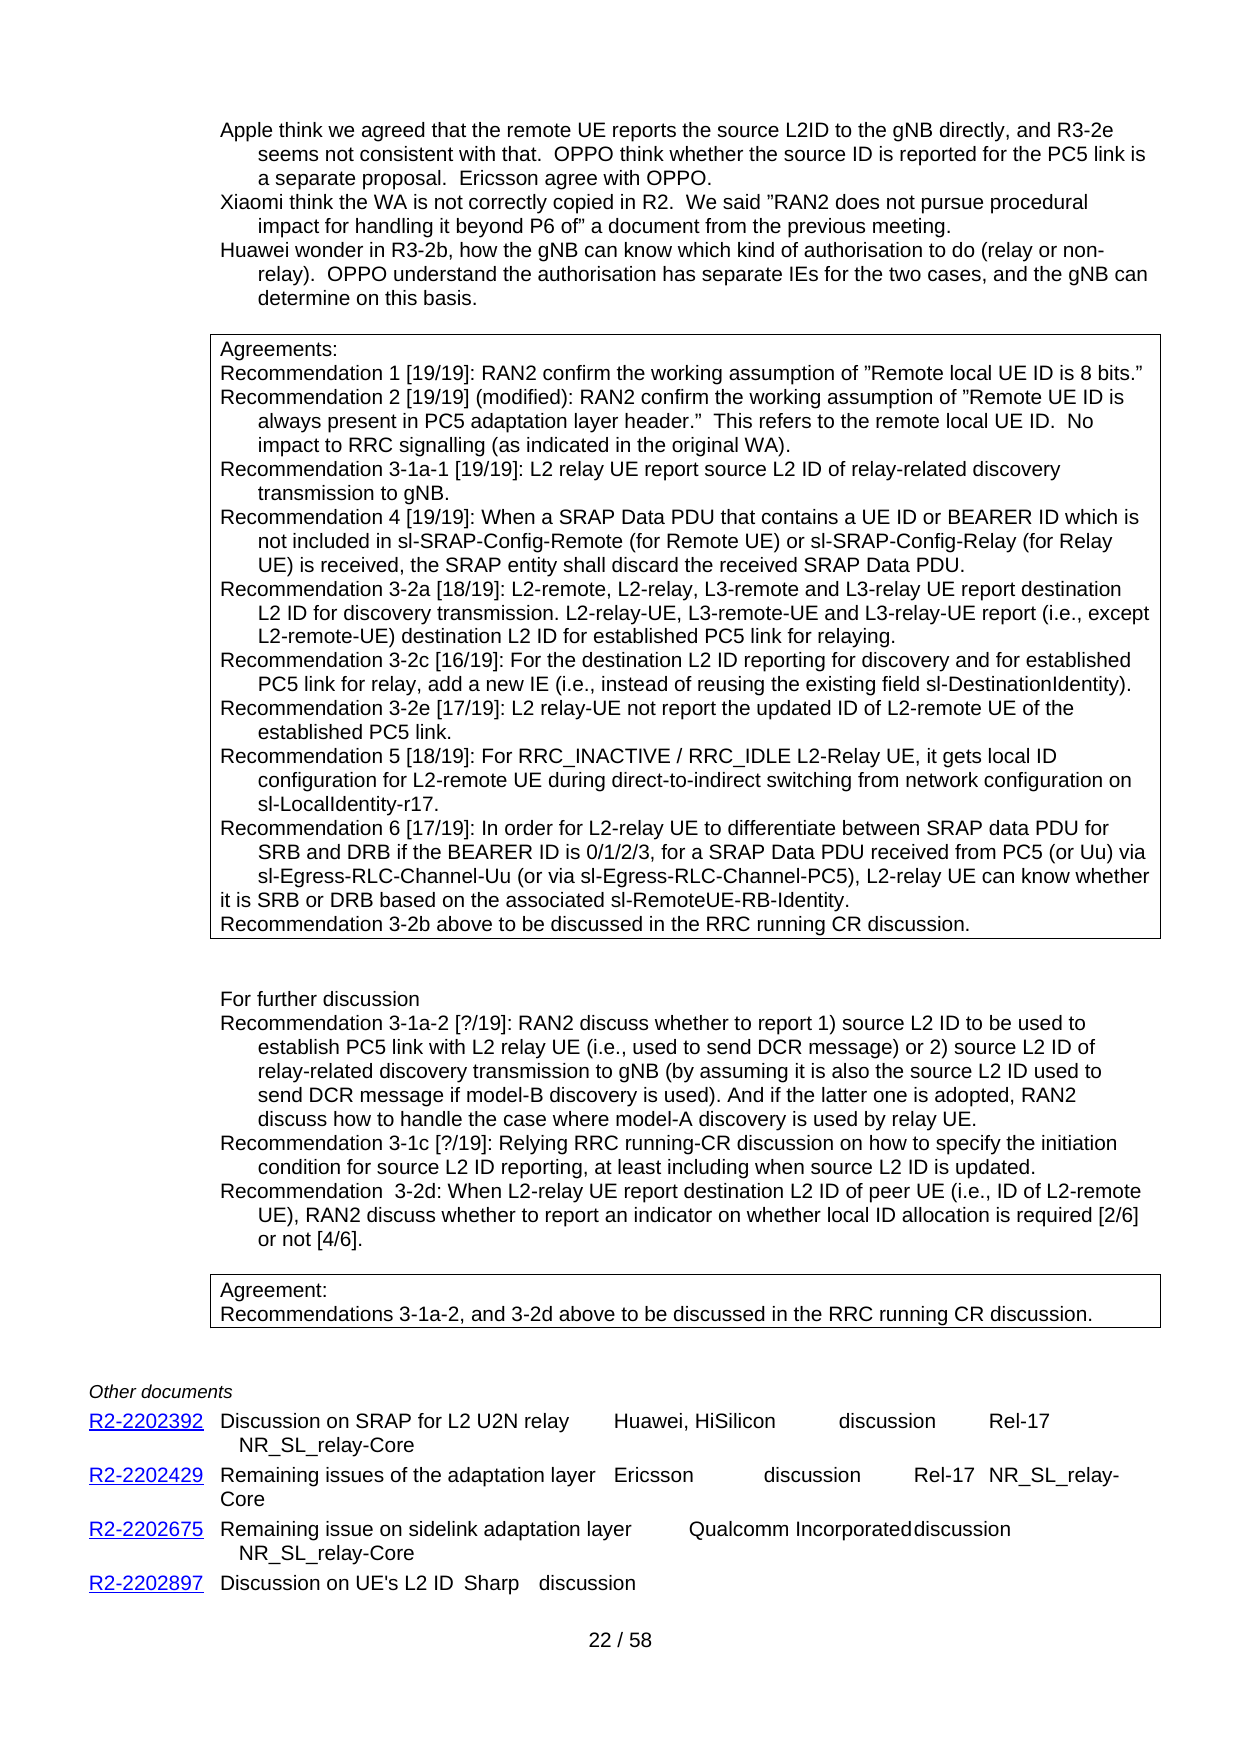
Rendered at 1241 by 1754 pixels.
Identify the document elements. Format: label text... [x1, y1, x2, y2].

text For further discussion [220, 987, 1152, 1011]
text Huawei wonder in R3-2b, how the gNB can know which kind of authorisation to do (relay or non-relay). OPPO understand the authorisation has separate IEs for the two cases, and the gNB can determine on this basis. [220, 238, 1152, 310]
text Agreement: [211, 1275, 1160, 1298]
text Recommendation 4 [19/19]: When a SRAP Data PDU that contains a UE ID or BEARER ID which is not included in sl-SRAP-Config-Remote (for Remote UE) or sl-SRAP-Config-Relay (for Relay UE) is received, the SRAP entity shall discard the received SRAP Data PDU. [211, 501, 1160, 573]
text Apple think we agreed that the remote UE reports the source L2ID to the gNB directly, and R3-2e seems not consistent with that. OPPO think whether the source ID is reported for the PC5 link is a separate proposal. Ericsson agree with OPPO. [220, 118, 1152, 190]
text Recommendation 2 [19/19] (modified): RAN2 confirm the working assumption of ”Remote UE ID is always present in PC5 adaptation layer header.” This refers to the remote local UE ID. No impact to RRC signalling (as indicated in the original WA). [211, 382, 1160, 453]
text it is SRB or DRB based on the associated sl-RemoteUE-RB-Identity. [211, 885, 1160, 909]
text Recommendation 3-2e [17/19]: L2 relay-UE not report the updated ID of L2-remote UE of the established PC5 link. [211, 693, 1160, 741]
text Recommendation 5 [18/19]: For RRC_INACTIVE / RRC_IDLE L2-Relay UE, it gets local ID configuration for L2-remote UE during direct-to-indirect switching from network configuration on sl-LocalIdentity-r17. [211, 741, 1160, 813]
text Recommendation 6 [17/19]: In order for L2-relay UE to differentiate between SRAP data PDU for SRB and DRB if the BEARER ID is 0/1/2/3, for a SRAP Data PDU received from PC5 (or Uu) via sl-Egress-RLC-Channel-Uu (or via sl-Egress-RLC-Channel-PC5), L2-relay UE can know whether [211, 813, 1160, 885]
text Recommendation 3-2c [16/19]: For the destination L2 ID reporting for discovery and for established PC5 link for relay, add a new IE (i.e., instead of reusing the existing field sl-DestinationIdentity). [211, 645, 1160, 693]
title R2-2202675 Remaining issue on sidelink adaptation layer Qualcomm Incorporated discussion NR_SL_relay-Core [89, 1517, 1152, 1565]
text Recommendation 3-2b above to be discussed in the RRC running CR discussion. [211, 909, 1160, 938]
title R2-2202392 Discussion on SRAP for L2 U2N relay Huawei, HiSilicon discussion Rel-17 NR_SL_relay-Core [89, 1408, 1152, 1456]
title R2-2202897 Discussion on UE's L2 ID Sharp discussion [89, 1571, 1152, 1595]
text Agreements: [211, 335, 1160, 358]
text Recommendation 3-1a-1 [19/19]: L2 relay UE report source L2 ID of relay-related discovery transmission to gNB. [211, 453, 1160, 501]
text Other documents [89, 1381, 1152, 1402]
text Recommendation 3-1c [?/19]: Relying RRC running-CR discussion on how to specify the initiation condition for source L2 ID reporting, at least including when source L2 ID is updated. [220, 1131, 1152, 1178]
text Recommendation 3-2d: When L2-relay UE report destination L2 ID of peer UE (i.e., ID of L2-remote UE), RAN2 discuss whether to report an indicator on whether local ID allocation is required [2/6] or not [4/6]. [220, 1178, 1152, 1250]
text Recommendation 3-2a [18/19]: L2-remote, L2-relay, L3-remote and L3-relay UE report destination L2 ID for discovery transmission. L2-relay-UE, L3-remote-UE and L3-relay-UE report (i.e., except L2-remote-UE) destination L2 ID for established PC5 link for relaying. [211, 573, 1160, 645]
text Xiaomi think the WA is not correctly copied in R2. We said ”RAN2 does not pursue procedural impact for handling it beyond P6 of” a document from the previous meeting. [220, 190, 1152, 238]
text Recommendation 3-1a-2 [?/19]: RAN2 discuss whether to report 1) source L2 ID to be used to establish PC5 link with L2 relay UE (i.e., used to send DCR message) or 2) source L2 ID of relay-related discovery transmission to gNB (by assuming it is also the source L2 ID used to send DCR message if model-B discovery is used). And if the latter one is adopted, RAN2 discuss how to handle the case where model-A discovery is used by relay UE. [220, 1011, 1152, 1131]
title R2-2202429 Remaining issues of the adaptation layer Ericsson discussion Rel-17 NR_SL_relay-Core [89, 1463, 1152, 1511]
text Recommendation 1 [19/19]: RAN2 confirm the working assumption of ”Remote local UE ID is 8 bits.” [211, 358, 1160, 382]
text Recommendations 3-1a-2, and 3-2d above to be discussed in the RRC running CR discussion. [211, 1298, 1160, 1327]
